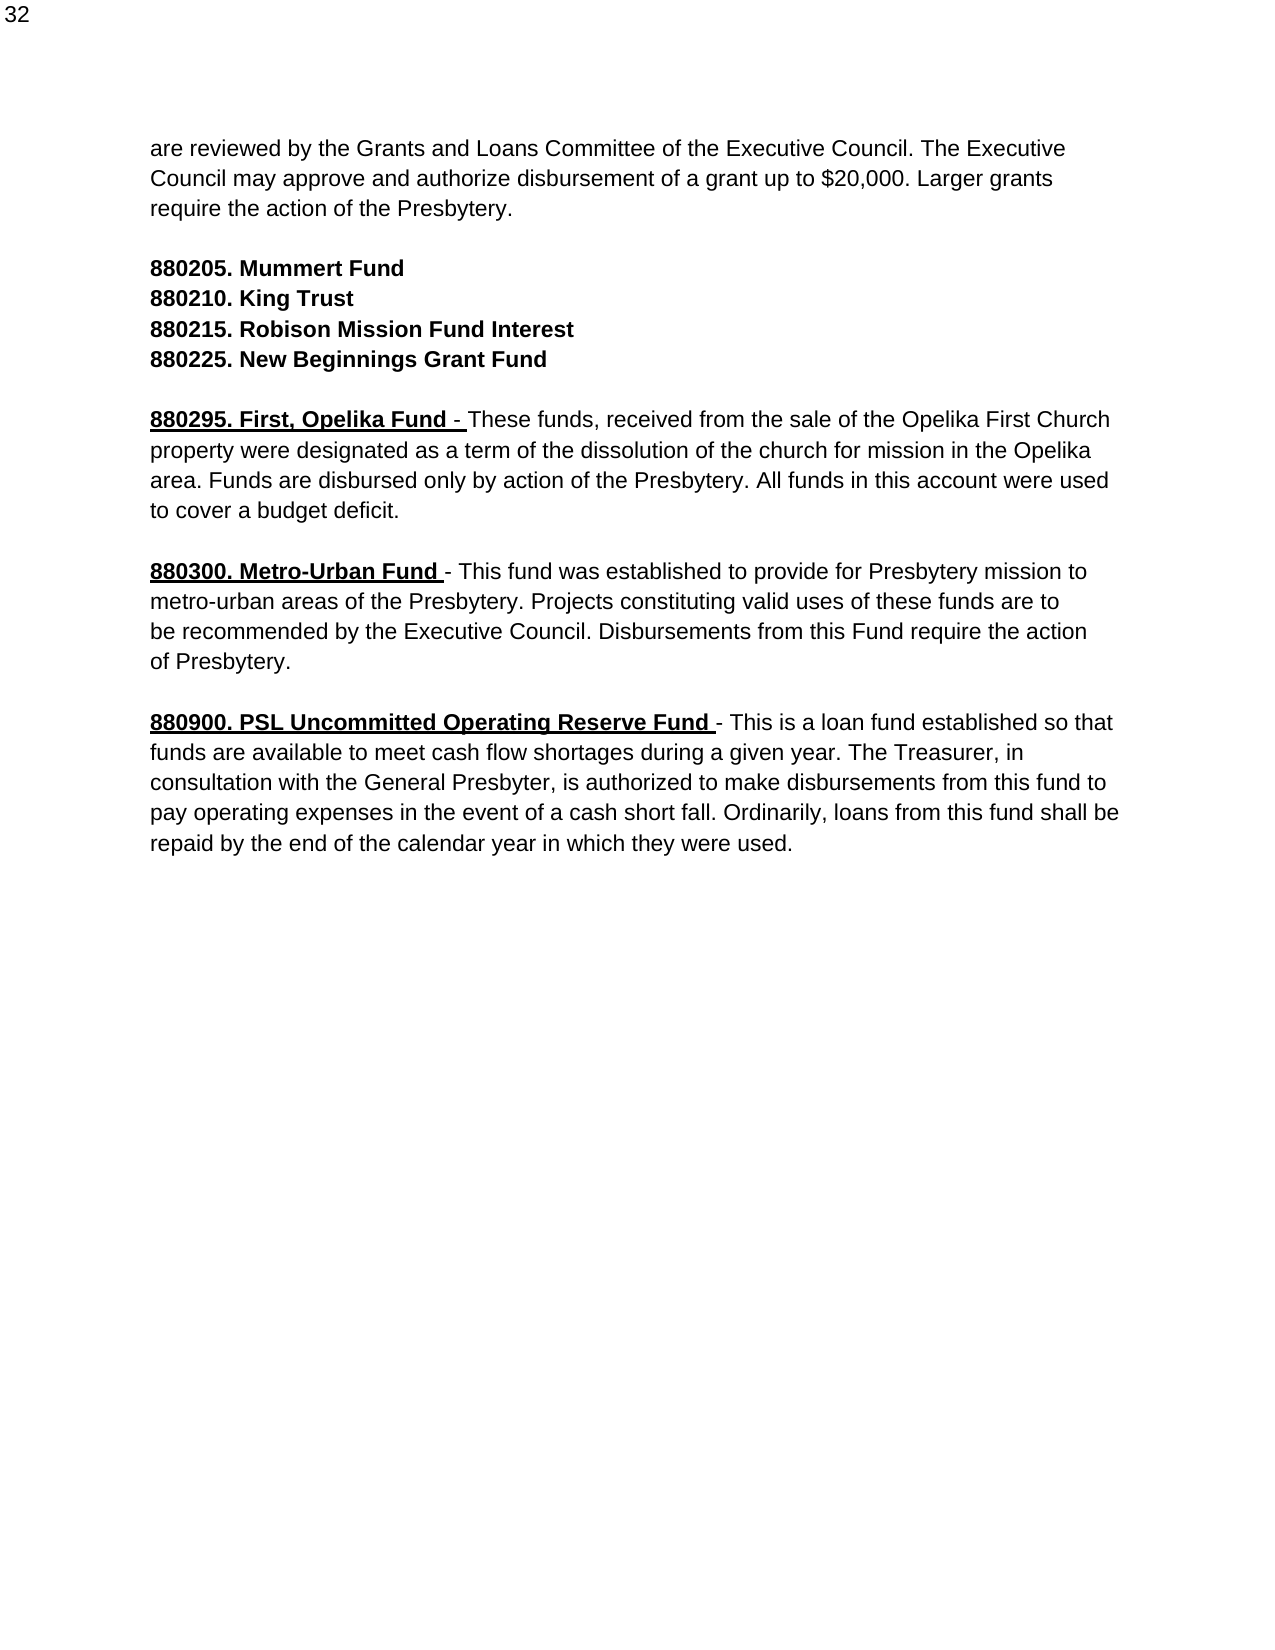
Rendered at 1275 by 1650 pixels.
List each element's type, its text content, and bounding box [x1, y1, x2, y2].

text 880900. PSL Uncommitted Operating Reserve Fund - This is a loan fund established so that funds are available to meet cash flow shortages during a given year. The Treasurer, in consultation with the General Presbyter, is authorized to make disbursements from this fund to pay operating expenses in the event of a cash short fall. Ordinarily, loans from this fund shall be repaid by the end of the calendar year in which they were used. [150, 709, 1124, 856]
text 880300. Metro-Urban Fund - This fund was established to provide for Presbytery mission to metro-urban areas of the Presbytery. Projects constituting valid uses of these funds are to be recommended by the Executive Council. Disbursements from this Fund require the action of Presbytery. [150, 558, 1091, 674]
text 880210. King Trust [150, 285, 1150, 312]
text are reviewed by the Grants and Loans Committee of the Executive Council. The Executive Council may approve and authorize disbursement of a grant up to $20,000. Larger grants require the action of the Presbytery. [150, 135, 1068, 222]
text 880215. Robison Mission Fund Interest 880225. New Beginnings Grant Fund [150, 316, 628, 372]
subtitle 880205. Mummert Fund [150, 255, 1150, 281]
text 880295. First, Opelika Fund - These funds, received from the sale of the Opelika First Church property were designated as a term of the dissolution of the church for mission in the Opelika area. Funds are disbursed only by action of the Presbytery. All funds in this account were used to cover a budget deficit. [150, 406, 1124, 523]
